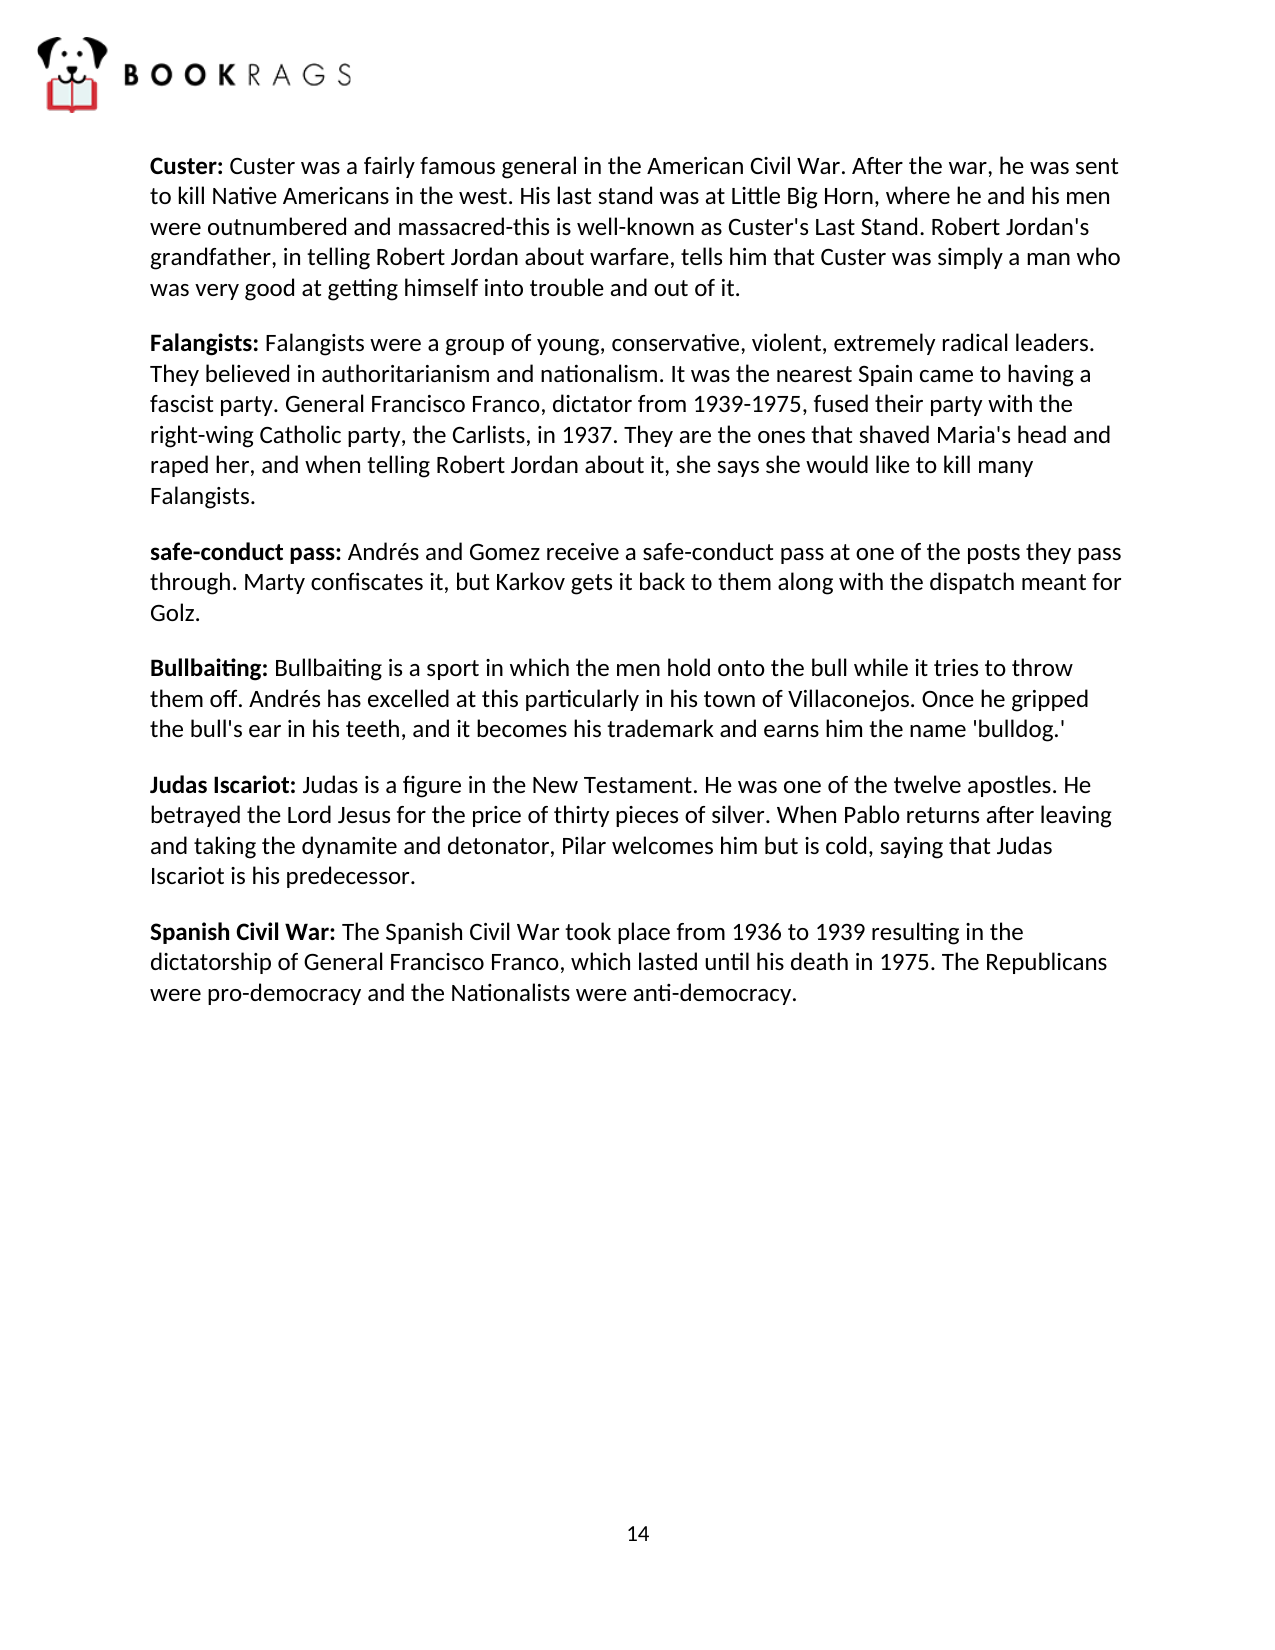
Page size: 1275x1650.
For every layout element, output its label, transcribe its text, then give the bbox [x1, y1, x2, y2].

text safe-conduct pass: Andrés and Gomez receive a safe-conduct pass at one of the posts they pass through. Marty confiscates it, but Karkov gets it back to them along with the dispatch meant for Golz. [150, 536, 1125, 627]
text Bullbaiting: Bullbaiting is a sport in which the men hold onto the bull while it tries to throw them off. Andrés has excelled at this particularly in his town of Villaconejos. Once he gripped the bull's ear in his teeth, and it becomes his trademark and earns him the name 'bulldog.' [150, 652, 1125, 744]
text Spanish Civil War: The Spanish Civil War took place from 1936 to 1939 resulting in the dictatorship of General Francisco Franco, which lasted until his death in 1975. The Republicans were pro-democracy and the Nationalists were anti-democracy. [150, 916, 1125, 1007]
text Custer: Custer was a fairly famous general in the American Civil War. After the war, he was sent to kill Native Americans in the west. His last stand was at Little Big Horn, where he and his men were outnumbered and massacred-this is well-known as Custer's Last Stand. Robert Jordan's grandfather, in telling Robert Jordan about warfare, tells him that Custer was simply a man who was very good at getting himself into trouble and out of it. [150, 150, 1125, 303]
text Judas Iscariot: Judas is a figure in the New Testament. He was one of the twelve apostles. He betrayed the Lord Jesus for the price of thirty pieces of silver. When Pablo returns after leaving and taking the dynamite and detonator, Pilar welcomes him but is cold, saying that Judas Iscariot is his predecessor. [150, 769, 1125, 891]
text Falangists: Falangists were a group of young, conservative, violent, extremely radical leaders. They believed in authoritarianism and nationalism. It was the nearest Spain came to having a fascist party. General Francisco Franco, dictator from 1939-1975, fused their party with the right-wing Catholic party, the Carlists, in 1937. They are the ones that shaved Maria's head and raped her, and when telling Robert Jordan about it, she says she would like to kill many Falangists. [150, 328, 1125, 511]
picture [37, 37, 351, 113]
